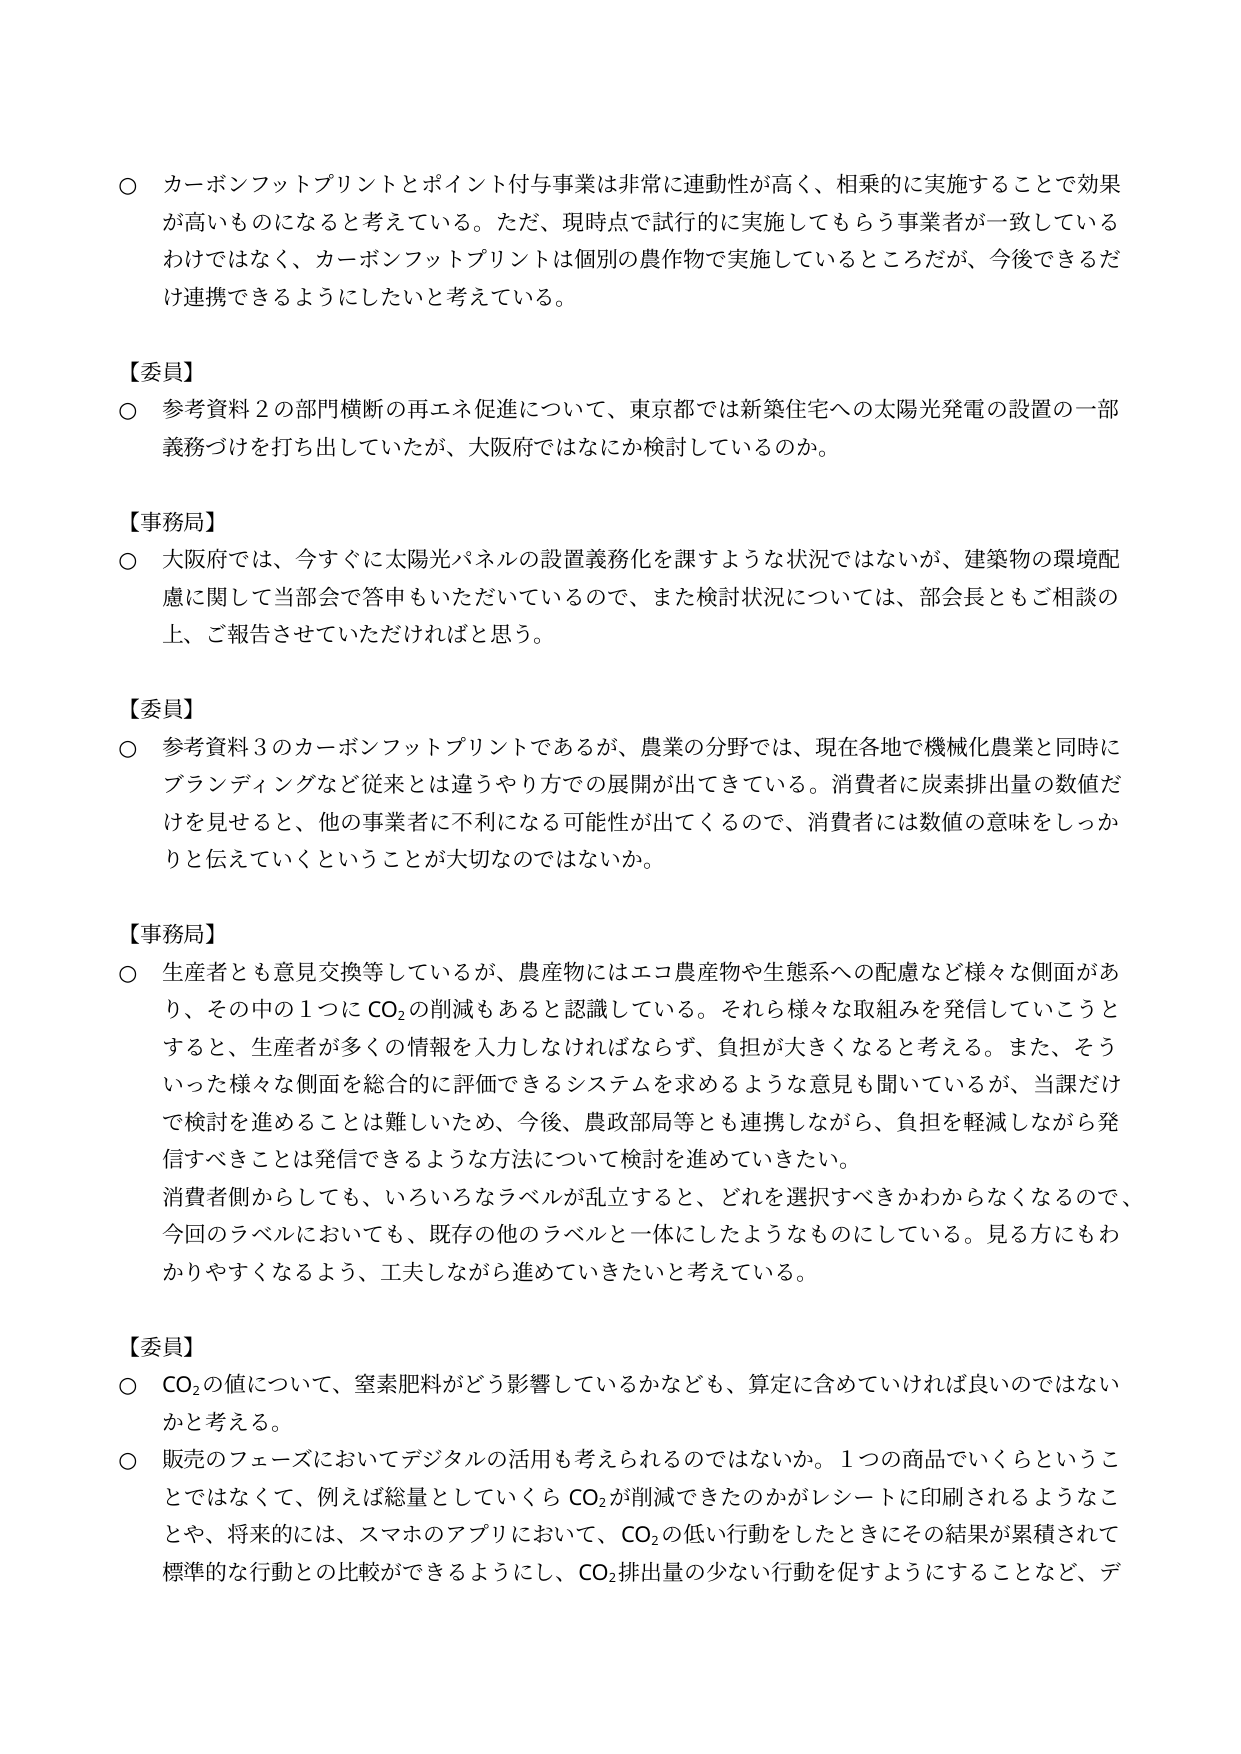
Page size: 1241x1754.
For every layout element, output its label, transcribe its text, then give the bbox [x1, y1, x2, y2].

text 【委員】 [118, 689, 1122, 727]
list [118, 1439, 1122, 1589]
list CO2の値について、窒素肥料がどう影響しているかなども、算定に含めていければ良いのではないかと考える。 [118, 1364, 1122, 1439]
text 【委員】 [118, 352, 1122, 389]
text 【事務局】 [118, 914, 1122, 952]
list カーボンフットプリントとポイント付与事業は非常に連動性が高く、相乗的に実施することで効果が高いものになると考えている。ただ、現時点で試行的に実施してもらう事業者が一致しているわけではなく、カーボンフットプリントは個別の農作物で実施しているところだが、今後できるだけ連携できるようにしたいと考えている。 [118, 164, 1122, 314]
text 【委員】 [118, 1327, 1122, 1364]
list 参考資料２の部門横断の再エネ促進について、東京都では新築住宅への太陽光発電の設置の一部義務づけを打ち出していたが、大阪府ではなにか検討しているのか。 [118, 389, 1122, 464]
text 【事務局】 [118, 502, 1122, 539]
list 生産者とも意見交換等しているが、農産物にはエコ農産物や生態系への配慮など様々な側面があり、その中の１つにCO2の削減もあると認識している。それら様々な取組みを発信していこうとすると、生産者が多くの情報を入力しなければならず、負担が大きくなると考える。また、そういった様々な側面を総合的に評価できるシステムを求めるような意見も聞いているが、当課だけで検討を進めることは難しいため、今後、農政部局等とも連携しながら、負担を軽減しながら発信すべきことは発信できるような方法について検討を進めていきたい。 [118, 952, 1122, 1177]
text 消費者側からしても、いろいろなラベルが乱立すると、どれを選択すべきかわからなくなるので、今回のラベルにおいても、既存の他のラベルと一体にしたようなものにしている。見る方にもわかりやすくなるよう、工夫しながら進めていきたいと考えている。 [162, 1177, 1122, 1289]
list 大阪府では、今すぐに太陽光パネルの設置義務化を課すような状況ではないが、建築物の環境配慮に関して当部会で答申もいただいているので、また検討状況については、部会長ともご相談の上、ご報告させていただければと思う。 [118, 539, 1122, 652]
list 参考資料３のカーボンフットプリントであるが、農業の分野では、現在各地で機械化農業と同時にブランディングなど従来とは違うやり方での展開が出てきている。消費者に炭素排出量の数値だけを見せると、他の事業者に不利になる可能性が出てくるので、消費者には数値の意味をしっかりと伝えていくということが大切なのではないか。 [118, 727, 1122, 877]
